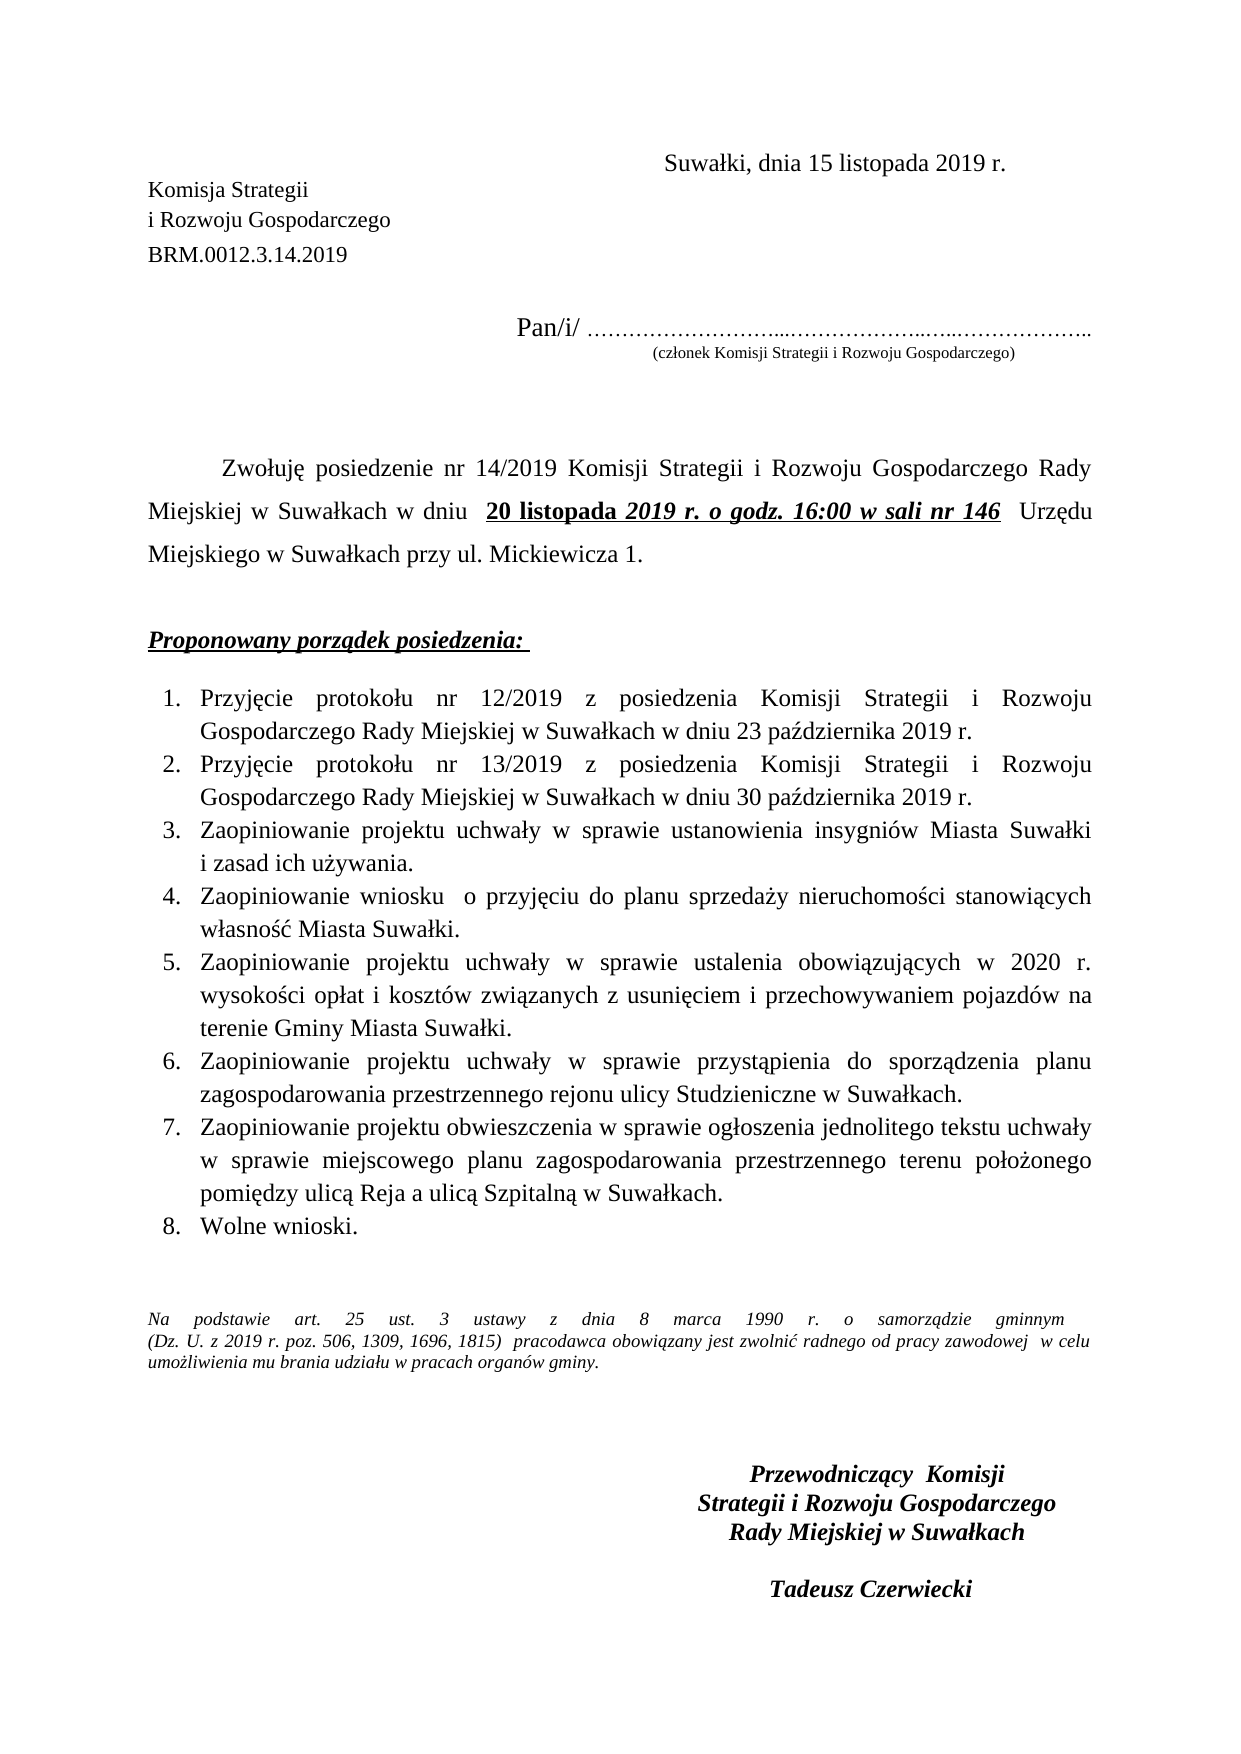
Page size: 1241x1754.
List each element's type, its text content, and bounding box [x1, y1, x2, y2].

list Zaopiniowanie projektu uchwały w sprawie ustanowienia insygniów Miasta Suwałki i zasad ich używania. [162, 815, 1093, 877]
list Zaopiniowanie wniosku o przyjęciu do planu sprzedaży nieruchomości stanowiących własność Miasta Suwałki. [162, 881, 1093, 943]
text Tadeusz Czerwiecki [738, 1574, 1093, 1603]
list Zaopiniowanie projektu uchwały w sprawie przystąpienia do sporządzenia planu zagospodarowania przestrzennego rejonu ulicy Studzieniczne w Suwałkach. [162, 1046, 1093, 1108]
text Pan/i/ ………………………...………………..…..……………….. [443, 311, 1093, 342]
subtitle Przyjęcie protokołu nr 13/2019 z posiedzenia Komisji Strategii i Rozwoju Gospodarczego Rady Miejskiej w Suwałkach w dniu 30 października 2019 r. [162, 749, 1093, 811]
text Zwołuję posiedzenie nr 14/2019 Komisji Strategii i Rozwoju Gospodarczego Rady Miejskiej w Suwałkach w dniu 20 listopada 2019 r. o godz. 16:00 w sali nr 146 Urzędu Miejskiego w Suwałkach przy ul. Mickiewicza 1. [148, 453, 1093, 568]
list Zaopiniowanie projektu obwieszczenia w sprawie ogłoszenia jednolitego tekstu uchwały w sprawie miejscowego planu zagospodarowania przestrzennego terenu położonego pomiędzy ulicą Reja a ulicą Szpitalną w Suwałkach. [162, 1112, 1093, 1207]
text i Rozwoju Gospodarczego BRM.0012.3.14.2019 [148, 207, 1093, 269]
list Zaopiniowanie projektu uchwały w sprawie ustalenia obowiązujących w 2020 r. wysokości opłat i kosztów związanych z usunięciem i przechowywaniem pojazdów na terenie Gminy Miasta Suwałki. [162, 947, 1093, 1042]
text Komisja Strategii [148, 176, 1093, 203]
text (członek Komisji Strategii i Rozwoju Gospodarczego) [590, 342, 1093, 362]
text Przewodniczący Komisji [590, 1459, 1093, 1488]
text Proponowany porządek posiedzenia: [148, 625, 1093, 654]
text Strategii i Rozwoju Gospodarczego [664, 1488, 1093, 1517]
list Wolne wnioski. [162, 1211, 1093, 1240]
text Na podstawie art. 25 ust. 3 ustawy z dnia 8 marca 1990 r. o samorządzie gminnym (Dz. U. z 2019 r. poz. 506, 1309, 1696, 1815) pracodawca obowiązany jest zwolnić radnego od pracy zawodowej w celu umożliwienia mu brania udziału w pracach organów gminy. [148, 1308, 1093, 1373]
subtitle Przyjęcie protokołu nr 12/2019 z posiedzenia Komisji Strategii i Rozwoju Gospodarczego Rady Miejskiej w Suwałkach w dniu 23 października 2019 r. [162, 683, 1093, 744]
text Suwałki, dnia 15 listopada 2019 r. [590, 148, 1093, 176]
text Rady Miejskiej w Suwałkach [664, 1517, 1093, 1545]
